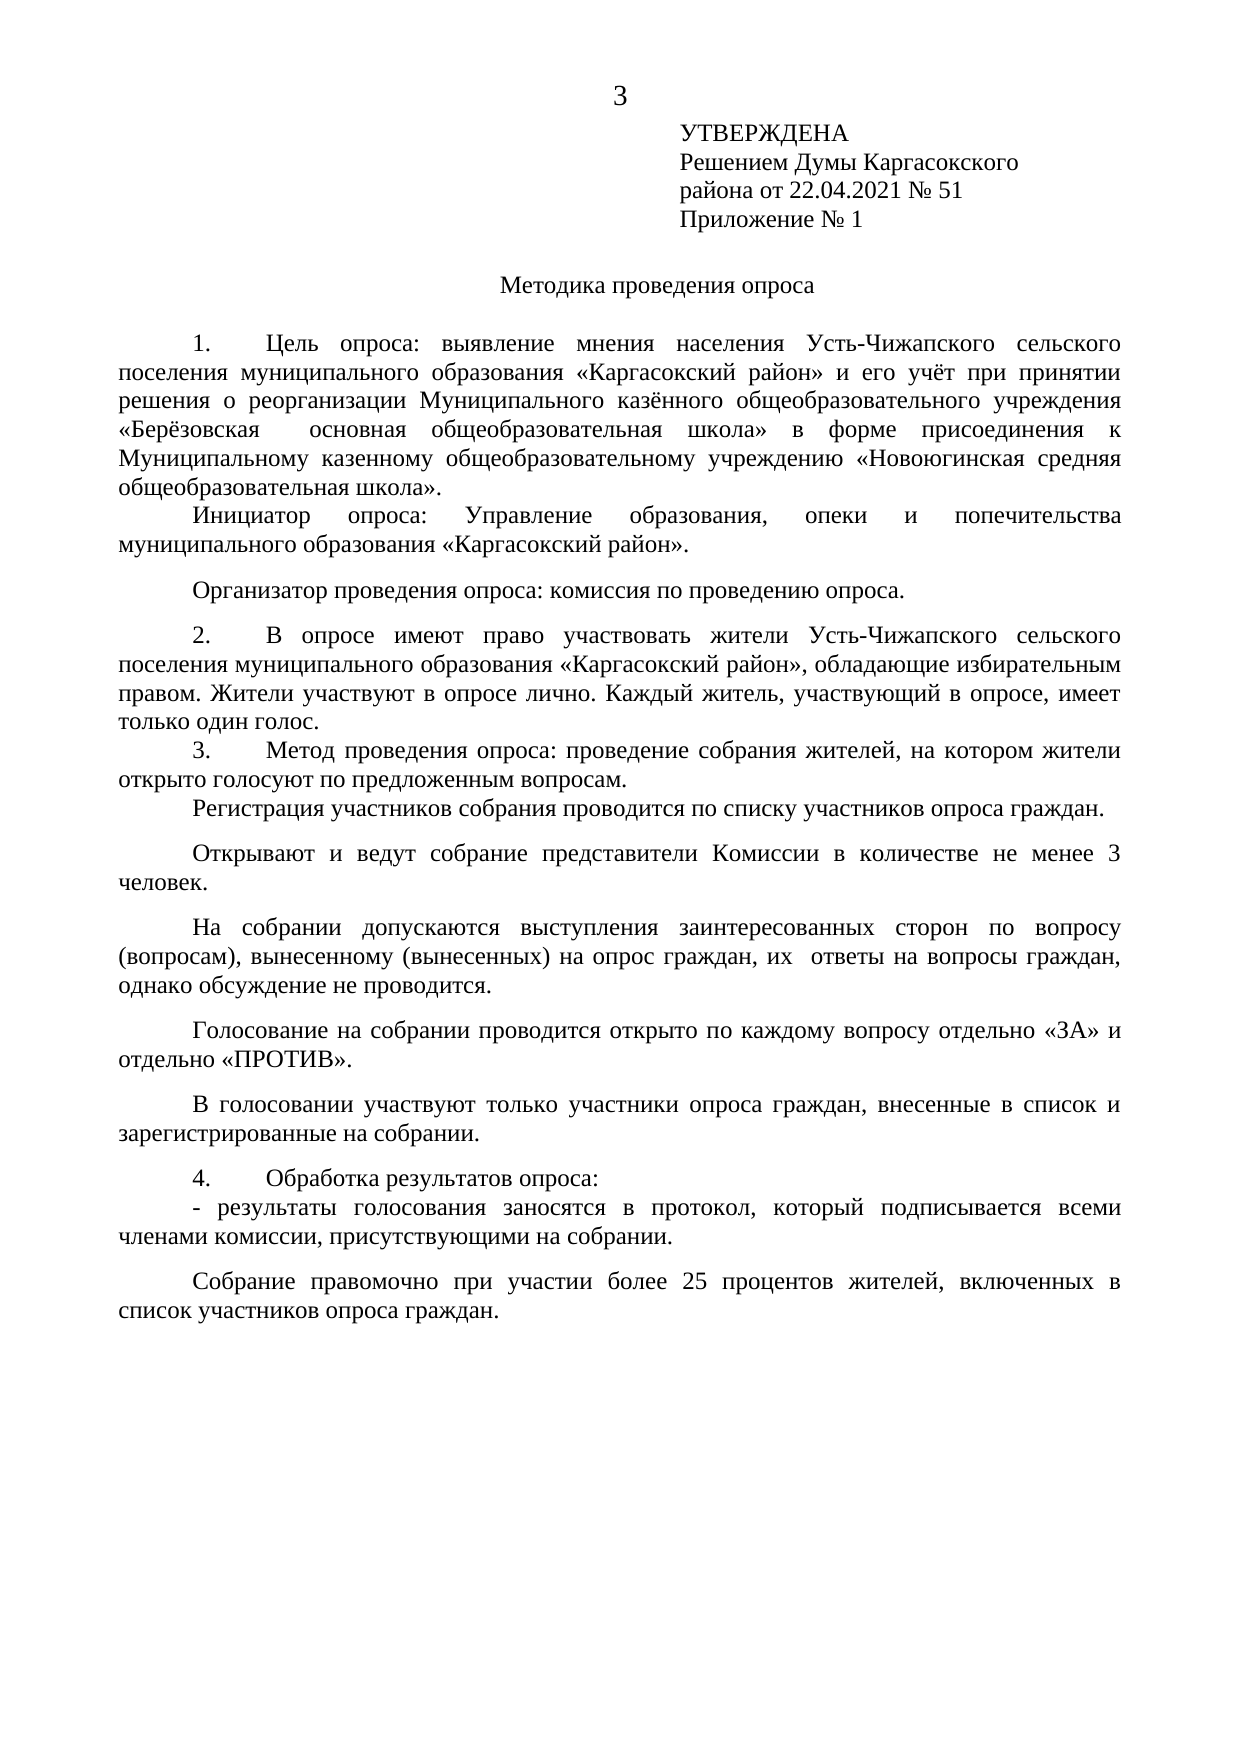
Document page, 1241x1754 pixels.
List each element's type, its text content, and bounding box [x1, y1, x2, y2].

list Собрание правомочно при участии более 25 процентов жителей, включенных в список участников опроса граждан. [118, 1266, 1122, 1324]
list Цель опроса: выявление мнения населения Усть-Чижапского сельского поселения муниципального образования «Каргасокский район» и его учёт при принятии решения о реорганизации Муниципального казённого общеобразовательного учреждения «Берёзовская основная общеобразовательная школа» в форме присоединения к Муниципальному казенному общеобразовательному учреждению «Новоюгинская средняя общеобразовательная школа». [118, 328, 1122, 501]
text Приложение № 1 [679, 204, 1122, 233]
list Регистрация участников собрания проводится по списку участников опроса граждан. [118, 793, 1122, 821]
list В опросе имеют право участвовать жители Усть-Чижапского сельского поселения муниципального образования «Каргасокский район», обладающие избирательным правом. Жители участвуют в опросе лично. Каждый житель, участвующий в опросе, имеет только один голос. [118, 620, 1122, 735]
list - результаты голосования заносятся в протокол, который подписывается всеми членами комиссии, присутствующими на собрании. [118, 1192, 1122, 1250]
list В голосовании участвуют только участники опроса граждан, внесенные в список и зарегистрированные на собрании. [118, 1089, 1122, 1147]
list Голосование на собрании проводится открыто по каждому вопросу отдельно «ЗА» и отдельно «ПРОТИВ». [118, 1015, 1122, 1073]
list Метод проведения опроса: проведение собрания жителей, на котором жители открыто голосуют по предложенным вопросам. [118, 735, 1122, 793]
list Инициатор опроса: Управление образования, опеки и попечительства муниципального образования «Каргасокский район». [118, 501, 1122, 558]
text района от 22.04.2021 № 51 [679, 176, 1122, 204]
list На собрании допускаются выступления заинтересованных сторон по вопросу (вопросам), вынесенному (вынесенных) на опрос граждан, их ответы на вопросы граждан, однако обсуждение не проводится. [118, 912, 1122, 998]
text Методика проведения опроса [118, 271, 1122, 299]
list Открывают и ведут собрание представители Комиссии в количестве не менее 3 человек. [118, 838, 1122, 896]
list Организатор проведения опроса: комиссия по проведению опроса. [118, 575, 1122, 603]
text Решением Думы Каргасокского [679, 147, 1122, 176]
text УТВЕРЖДЕНА [679, 118, 1122, 147]
list Обработка результатов опроса: [118, 1163, 1122, 1192]
